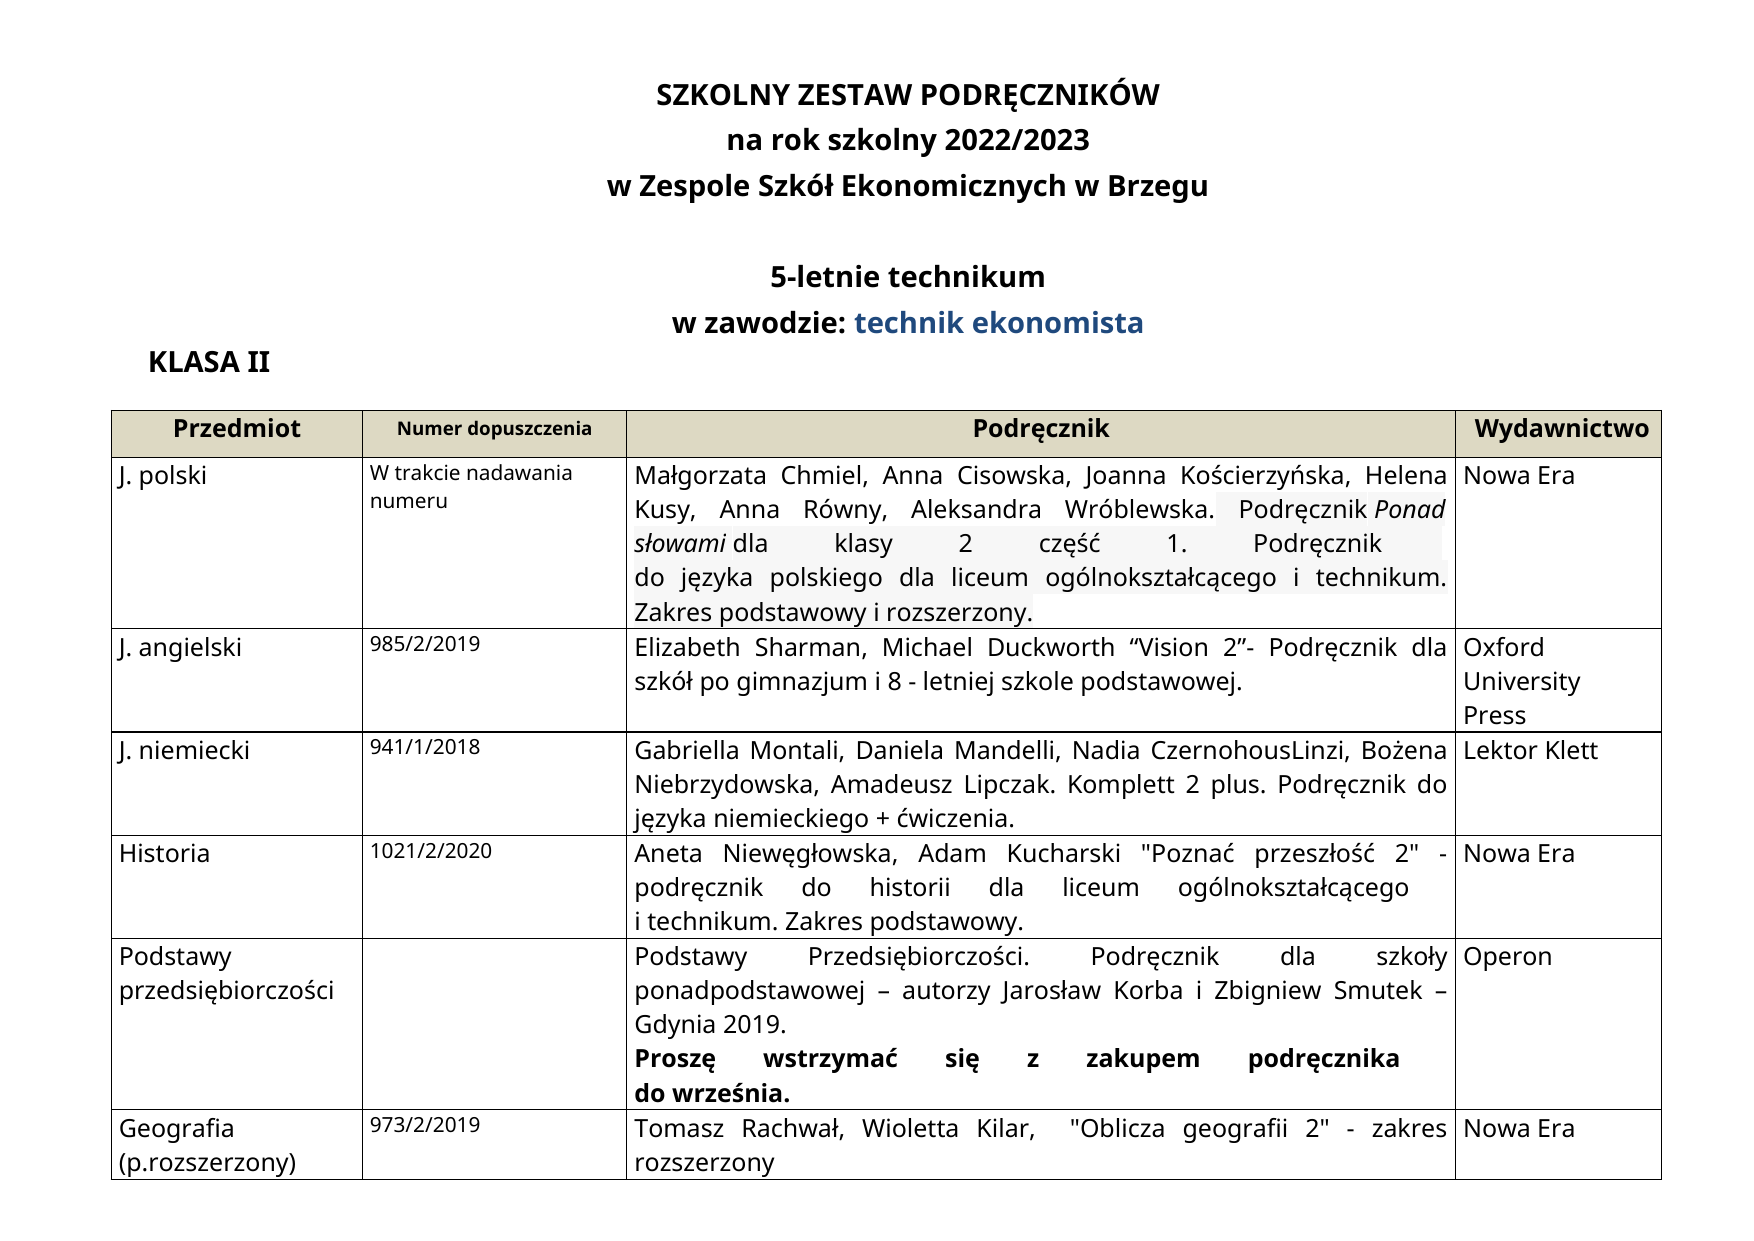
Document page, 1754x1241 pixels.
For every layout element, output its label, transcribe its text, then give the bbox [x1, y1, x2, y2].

table_cell 973/2/2019 [363, 1110, 626, 1178]
table_header Wydawnictwo [1456, 411, 1661, 457]
table_cell Nowa Era [1456, 836, 1661, 938]
text SZKOLNY ZESTAW PODRĘCZNIKÓW [148, 74, 1668, 113]
table_cell Elizabeth Sharman, Michael Duckworth “Vision 2”- Podręcznik dla szkół po gimnazjum i 8 - letniej szkole podstawowej. [627, 629, 1455, 731]
table_cell W trakcie nadawania numeru [363, 458, 626, 628]
table_cell Nowa Era [1456, 458, 1661, 628]
table_cell Podstawy przedsiębiorczości [112, 939, 362, 1109]
text KLASA II [148, 342, 1668, 381]
table_cell J. niemiecki [112, 733, 362, 835]
text w zawodzie: technik ekonomista [148, 302, 1668, 342]
text w Zespole Szkół Ekonomicznych w Brzegu [148, 165, 1668, 205]
table_cell 1021/2/2020 [363, 836, 626, 938]
table_cell Nowa Era [1456, 1110, 1661, 1178]
table_header Przedmiot [112, 411, 362, 457]
table_cell Geografia (p.rozszerzony) [112, 1110, 362, 1178]
table_cell Oxford University Press [1456, 629, 1661, 731]
text na rok szkolny 2022/2023 [148, 119, 1668, 159]
table_cell Tomasz Rachwał, Wioletta Kilar, "Oblicza geografii 2" - zakres rozszerzony [627, 1110, 1455, 1178]
table_cell 941/1/2018 [363, 733, 626, 835]
table_cell Operon [1456, 939, 1661, 1109]
table_cell J. polski [112, 458, 362, 628]
table_cell 985/2/2019 [363, 629, 626, 731]
table_cell Aneta Niewęgłowska, Adam Kucharski "Poznać przeszłość 2" - podręcznik do historii dla liceum ogólnokształcącego i technikum. Zakres podstawowy. [627, 836, 1455, 938]
table_cell Gabriella Montali, Daniela Mandelli, Nadia CzernohousLinzi, Bożena Niebrzydowska, Amadeusz Lipczak. Komplett 2 plus. Podręcznik do języka niemieckiego + ćwiczenia. [627, 733, 1455, 835]
table_header Podręcznik [627, 411, 1455, 457]
table_cell Podstawy Przedsiębiorczości. Podręcznik dla szkoły ponadpodstawowej – autorzy Jarosław Korba i Zbigniew Smutek – Gdynia 2019. Proszę wstrzymać się z zakupem podręcznika do września. [627, 939, 1455, 1109]
table_cell Małgorzata Chmiel, Anna Cisowska, Joanna Kościerzyńska, Helena Kusy, Anna Równy, Aleksandra Wróblewska. Podręcznik Ponad słowami dla klasy 2 część 1. Podręcznik do języka polskiego dla liceum ogólnokształcącego i technikum. Zakres podstawowy i rozszerzony. [627, 458, 1455, 628]
table_cell Historia [112, 836, 362, 938]
table_cell Lektor Klett [1456, 733, 1661, 835]
table_cell [363, 939, 626, 1109]
table_header Numer dopuszczenia [363, 411, 626, 457]
text 5-letnie technikum [148, 256, 1668, 296]
table_cell J. angielski [112, 629, 362, 731]
